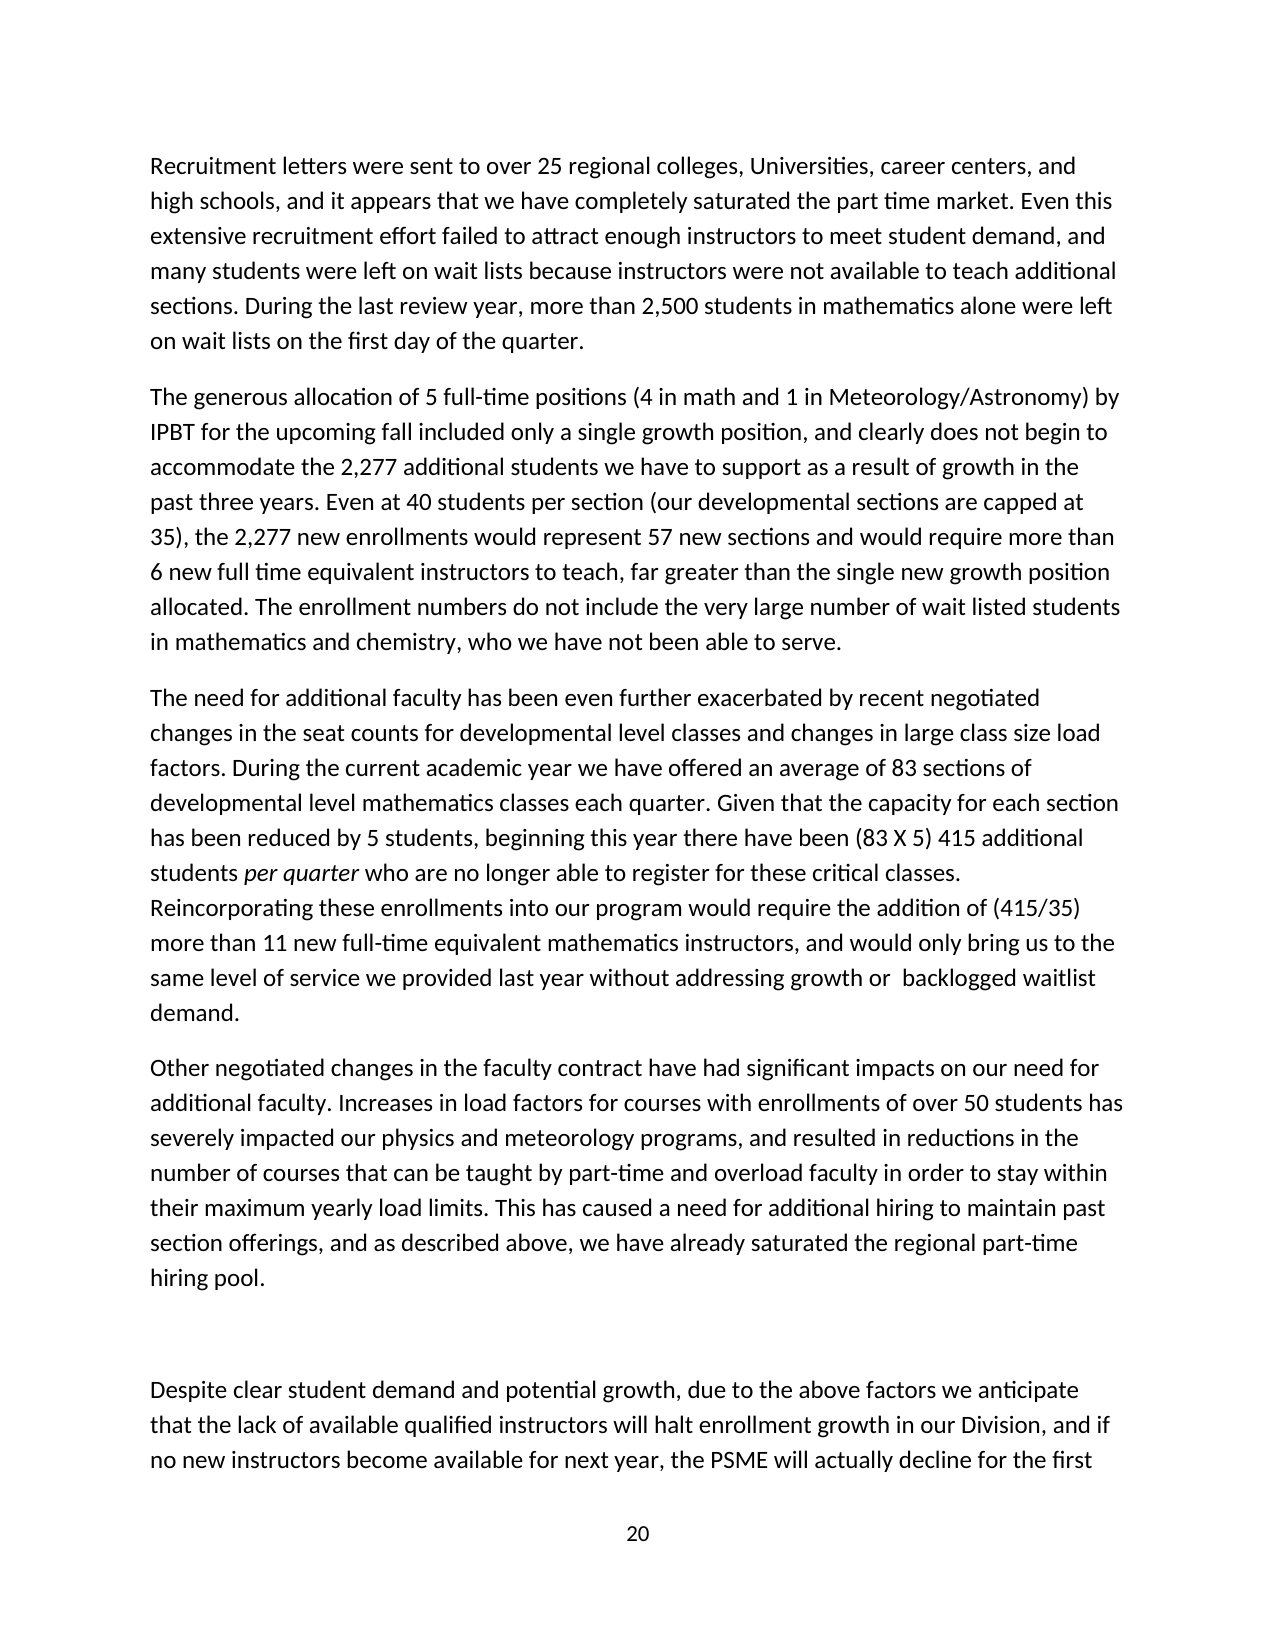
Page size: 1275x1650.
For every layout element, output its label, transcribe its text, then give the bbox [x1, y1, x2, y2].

text The generous allocation of 5 full-time positions (4 in math and 1 in Meteorology/Astronomy) by IPBT for the upcoming fall included only a single growth position, and clearly does not begin to accommodate the 2,277 additional students we have to support as a result of growth in the past three years. Even at 40 students per section (our developmental sections are capped at 35), the 2,277 new enrollments would represent 57 new sections and would require more than 6 new full time equivalent instructors to teach, far greater than the single new growth position allocated. The enrollment numbers do not include the very large number of wait listed students in mathematics and chemistry, who we have not been able to serve. [150, 381, 1125, 656]
text The need for additional faculty has been even further exacerbated by recent negotiated changes in the seat counts for developmental level classes and changes in large class size load factors. During the current academic year we have offered an average of 83 sections of developmental level mathematics classes each quarter. Given that the capacity for each section has been reduced by 5 students, beginning this year there have been (83 X 5) 415 additional students per quarter who are no longer able to register for these critical classes. Reincorporating these enrollments into our program would require the addition of (415/35) more than 11 new full-time equivalent mathematics instructors, and would only bring us to the same level of service we provided last year without addressing growth or backlogged waitlist demand. [150, 682, 1125, 1027]
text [150, 150, 1125, 356]
text Other negotiated changes in the faculty contract have had significant impacts on our need for additional faculty. Increases in load factors for courses with enrollments of over 50 students has severely impacted our physics and meteorology programs, and resulted in reductions in the number of courses that can be taught by part-time and overload faculty in order to stay within their maximum yearly load limits. This has caused a need for additional hiring to maintain past section offerings, and as described above, we have already saturated the regional part-time hiring pool. [150, 1052, 1125, 1293]
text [150, 1374, 1125, 1475]
